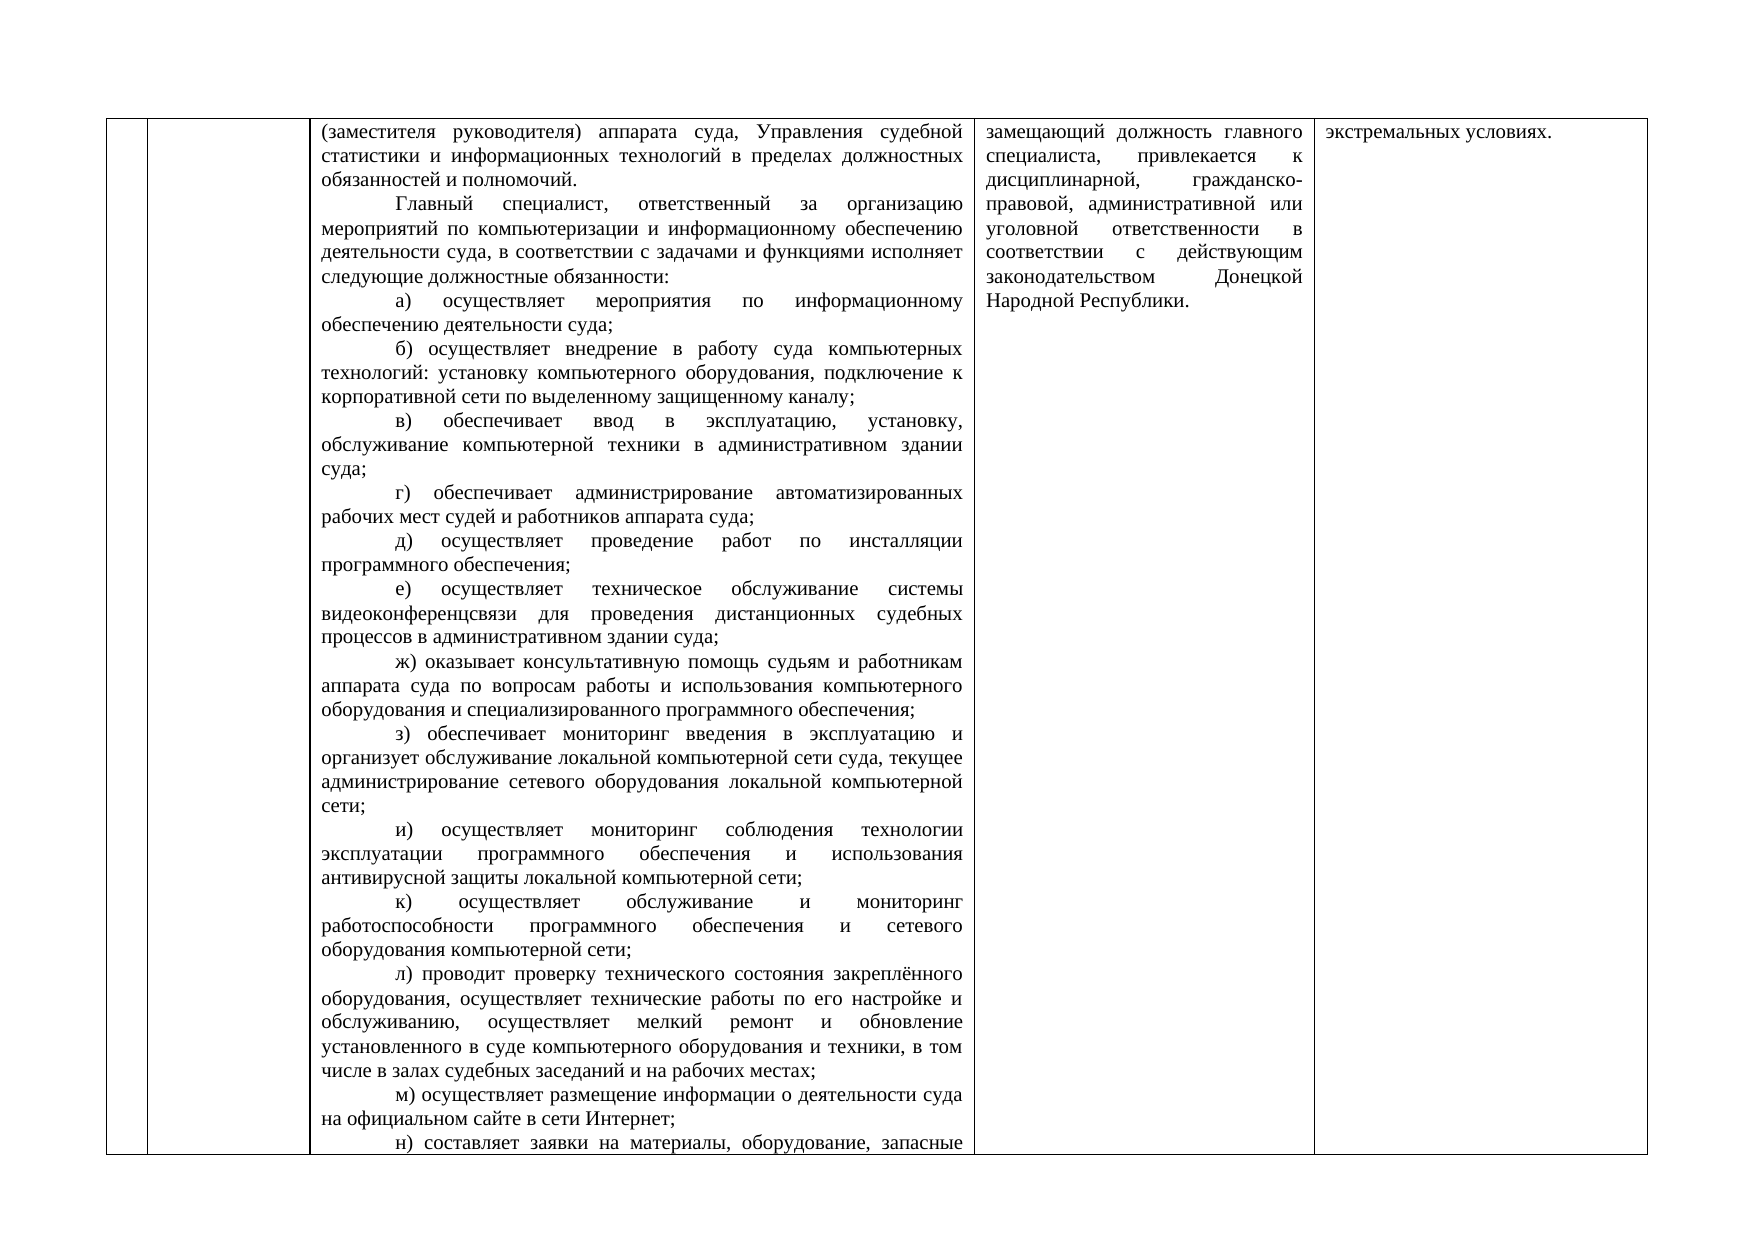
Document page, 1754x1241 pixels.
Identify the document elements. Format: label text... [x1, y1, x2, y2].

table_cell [311, 119, 974, 1154]
table_cell 3 [107, 119, 147, 1154]
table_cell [148, 119, 309, 1154]
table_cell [1315, 119, 1647, 1154]
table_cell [975, 119, 1314, 1154]
